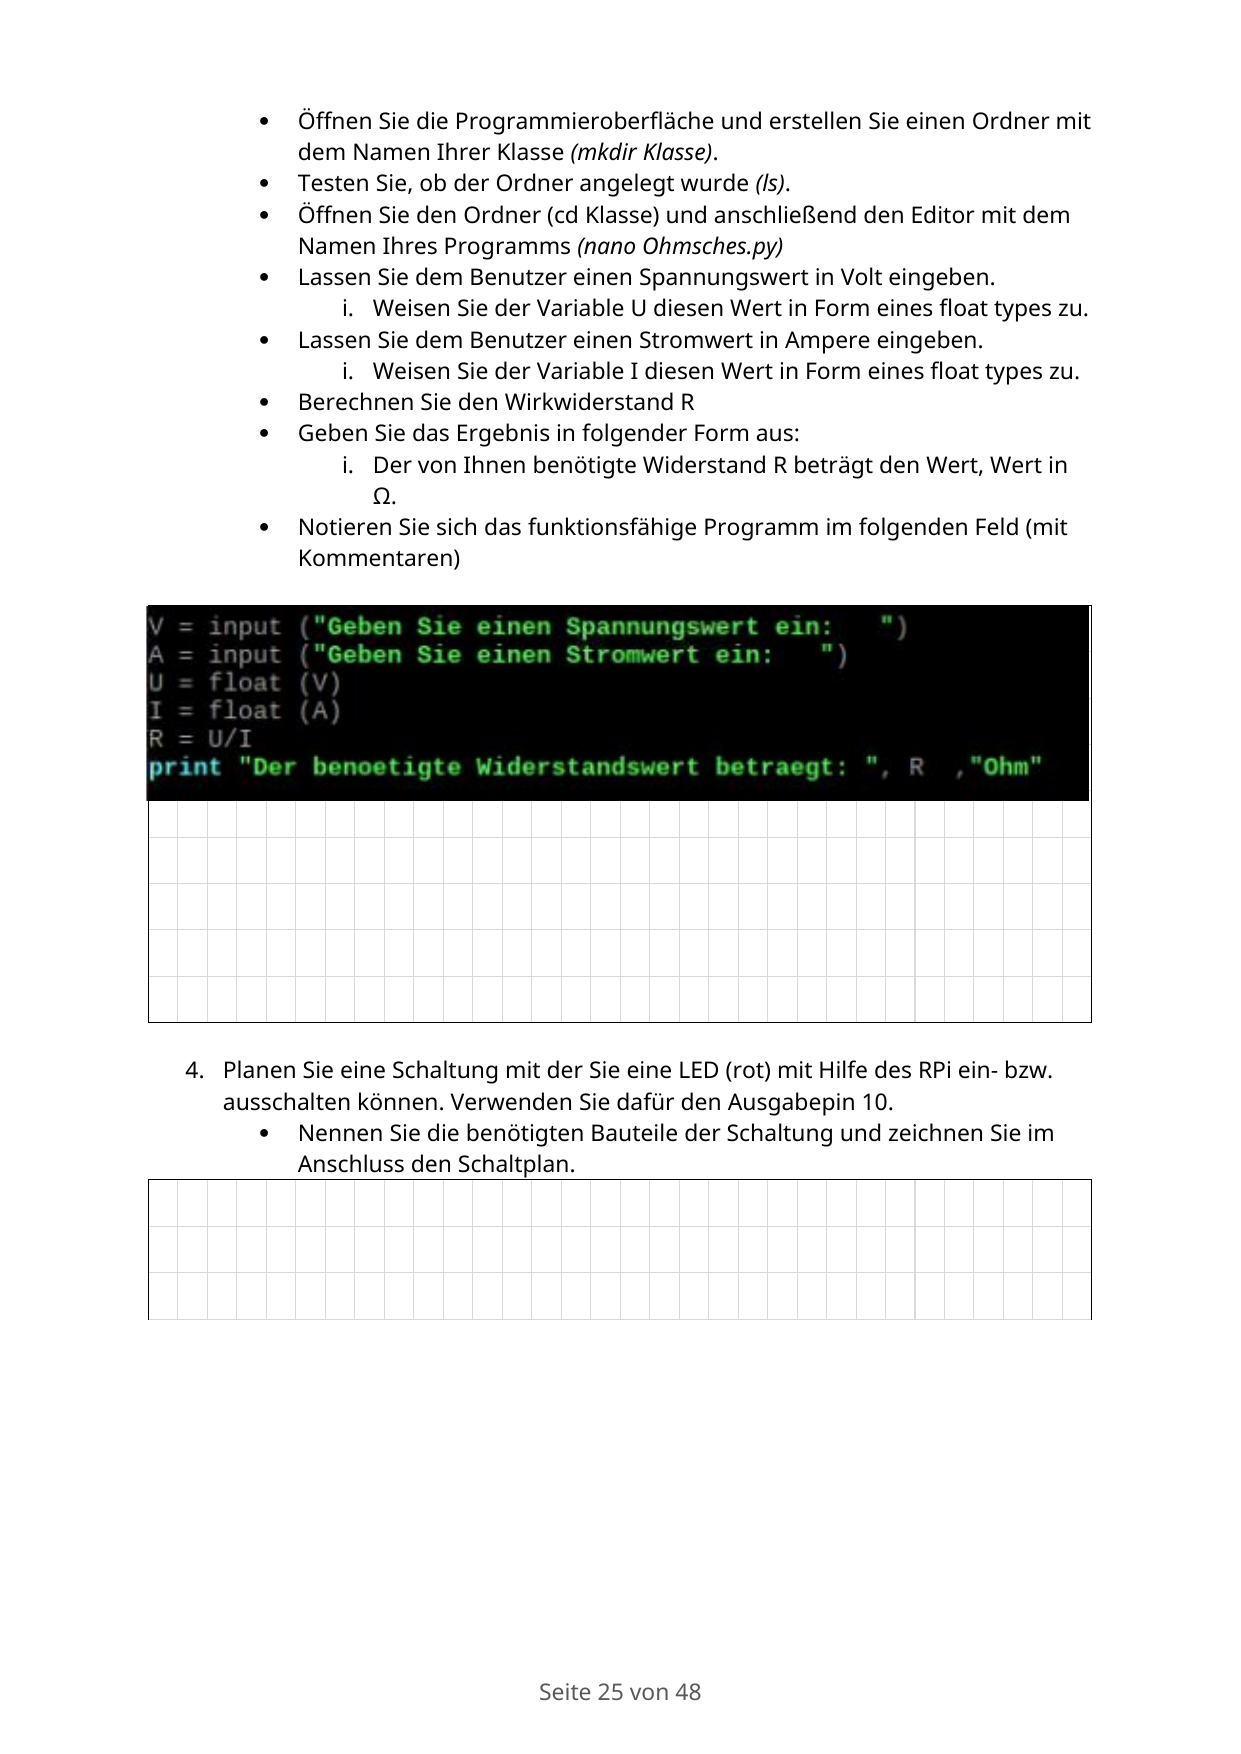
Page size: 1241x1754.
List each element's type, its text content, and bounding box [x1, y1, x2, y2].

table_cell [149, 838, 177, 883]
table_cell [1063, 838, 1091, 883]
table_header [562, 1180, 590, 1226]
table_header [945, 1180, 973, 1226]
table_cell [945, 930, 973, 976]
table_cell [237, 801, 266, 837]
table_cell [1063, 1227, 1091, 1272]
table_cell [621, 977, 649, 1022]
list Testen Sie, ob der Ordner angelegt wurde (ls). [260, 167, 1092, 199]
table_cell [296, 801, 325, 837]
table_cell [916, 930, 944, 976]
table_header [857, 1180, 885, 1226]
table_cell [798, 838, 826, 883]
table_cell [827, 930, 856, 976]
table_cell [974, 1227, 1003, 1272]
table_cell [562, 977, 590, 1022]
table_cell [414, 1227, 443, 1272]
table_cell [768, 838, 797, 883]
table_cell [208, 884, 236, 929]
table_cell [532, 884, 561, 929]
table_cell [562, 884, 590, 929]
table_cell [326, 977, 354, 1022]
table_cell [591, 884, 620, 929]
table_cell [974, 977, 1003, 1022]
table_cell [355, 838, 384, 883]
table_cell [916, 884, 944, 929]
table_cell [208, 838, 236, 883]
table_cell [385, 1227, 413, 1272]
list Planen Sie eine Schaltung mit der Sie eine LED (rot) mit Hilfe des RPi ein- bzw. ausschalten können. Verwenden Sie dafür den Ausgabepin 10. [185, 1054, 1092, 1117]
table_cell [591, 977, 620, 1022]
table_cell [208, 801, 236, 837]
table_header [916, 1180, 944, 1226]
table_header [385, 1180, 413, 1226]
table_cell [1033, 1273, 1062, 1318]
table_cell [1033, 884, 1062, 929]
table_cell [267, 1273, 295, 1318]
table_cell [237, 1273, 266, 1318]
table_cell [974, 884, 1003, 929]
table_cell [326, 1273, 354, 1318]
table_cell [621, 1227, 649, 1272]
table_cell [237, 1227, 266, 1272]
table_cell [503, 930, 531, 976]
table_cell [326, 801, 354, 837]
table_cell [296, 930, 325, 976]
table_cell [178, 930, 207, 976]
table_header [414, 1180, 443, 1226]
table_cell [1063, 884, 1091, 929]
table_cell [326, 884, 354, 929]
table_cell [1033, 930, 1062, 976]
table_cell [916, 977, 944, 1022]
table_cell [149, 884, 177, 929]
table_cell [650, 1273, 679, 1318]
table_cell [680, 1227, 708, 1272]
table_header [1063, 1180, 1091, 1226]
table_cell [355, 1227, 384, 1272]
table_cell [237, 884, 266, 929]
table_cell [355, 930, 384, 976]
table_cell [473, 1227, 502, 1272]
table_cell [916, 1227, 944, 1272]
table_header [296, 1180, 325, 1226]
list Berechnen Sie den Wirkwiderstand R [260, 386, 1092, 417]
table_cell [178, 801, 207, 837]
table_cell [1004, 801, 1032, 837]
table_header [768, 1180, 797, 1226]
table_cell [444, 930, 472, 976]
table_cell [267, 801, 295, 837]
table_header [444, 1180, 472, 1226]
table_cell [974, 838, 1003, 883]
table_cell [503, 1227, 531, 1272]
table_cell [267, 838, 295, 883]
table_cell [886, 884, 914, 929]
table_header [208, 1180, 236, 1226]
list Weisen Sie der Variable I diesen Wert in Form eines float types zu. [354, 355, 1092, 386]
table_cell [532, 801, 561, 837]
table_cell [827, 1227, 856, 1272]
table_cell [857, 838, 885, 883]
list Lassen Sie dem Benutzer einen Stromwert in Ampere eingeben. [260, 324, 1092, 355]
table_cell [857, 1227, 885, 1272]
table_cell [680, 838, 708, 883]
table_cell [473, 838, 502, 883]
table_cell [414, 884, 443, 929]
table_cell [1063, 930, 1091, 976]
table_cell [149, 1227, 177, 1272]
table_cell [591, 801, 620, 837]
table_cell [1033, 977, 1062, 1022]
table_cell [1004, 1273, 1032, 1318]
table_cell [739, 838, 767, 883]
table_cell [355, 1273, 384, 1318]
table_header [237, 1180, 266, 1226]
table_cell [208, 977, 236, 1022]
table_cell [827, 884, 856, 929]
table_cell [709, 977, 738, 1022]
table_cell [532, 977, 561, 1022]
list Notieren Sie sich das funktionsfähige Programm im folgenden Feld (mit Kommentaren) [260, 511, 1092, 574]
table_cell [562, 1227, 590, 1272]
table_cell [532, 1273, 561, 1318]
table_cell [1033, 1227, 1062, 1272]
table_cell [650, 801, 679, 837]
table_cell [503, 977, 531, 1022]
table_cell [827, 1273, 856, 1318]
table_cell [444, 838, 472, 883]
table_cell [945, 1273, 973, 1318]
table_cell [1033, 838, 1062, 883]
table_cell [857, 977, 885, 1022]
table_cell [473, 977, 502, 1022]
table_cell [532, 838, 561, 883]
list Öffnen Sie die Programmieroberfläche und erstellen Sie einen Ordner mit dem Namen Ihrer Klasse (mkdir Klasse). [260, 105, 1092, 167]
table_header [1033, 1180, 1062, 1226]
table_cell [650, 838, 679, 883]
list Öffnen Sie den Ordner (cd Klasse) und anschließend den Editor mit dem Namen Ihres Programms (nano Ohmsches.py) [260, 199, 1092, 261]
table_cell [1063, 791, 1091, 837]
table_header [650, 1180, 679, 1226]
table_cell [591, 930, 620, 976]
table_cell [680, 884, 708, 929]
table_cell [532, 930, 561, 976]
table_header [886, 1180, 914, 1226]
table_cell [974, 801, 1003, 837]
table_cell [562, 1273, 590, 1318]
table_cell [739, 884, 767, 929]
table_cell [945, 801, 973, 837]
table_cell [414, 838, 443, 883]
list Weisen Sie der Variable U diesen Wert in Form eines float types zu. [354, 292, 1092, 324]
table_header [591, 1180, 620, 1226]
table_cell [739, 930, 767, 976]
table_cell [355, 801, 384, 837]
table_cell [385, 930, 413, 976]
table_cell [945, 1227, 973, 1272]
table_cell [503, 1273, 531, 1318]
table_cell [237, 977, 266, 1022]
table_cell [1004, 884, 1032, 929]
table_cell [857, 930, 885, 976]
table_cell [503, 801, 531, 837]
table_cell [237, 930, 266, 976]
table_cell [355, 884, 384, 929]
table_cell [886, 801, 914, 837]
table_cell [1004, 1227, 1032, 1272]
table_cell [974, 1273, 1003, 1318]
table_cell [709, 930, 738, 976]
table_cell [857, 801, 885, 837]
table_cell [739, 801, 767, 837]
table_cell [886, 977, 914, 1022]
table_cell [208, 930, 236, 976]
table_cell [768, 977, 797, 1022]
table_cell [267, 977, 295, 1022]
table_cell [473, 801, 502, 837]
table_cell [739, 1227, 767, 1272]
table_cell [473, 1273, 502, 1318]
table_cell [650, 930, 679, 976]
list Geben Sie das Ergebnis in folgender Form aus: [260, 417, 1092, 449]
table_cell [149, 977, 177, 1022]
table_cell [739, 1273, 767, 1318]
table_cell [798, 930, 826, 976]
table_cell [385, 838, 413, 883]
table_cell [857, 1273, 885, 1318]
table_cell [444, 884, 472, 929]
table_cell [945, 977, 973, 1022]
table_cell [532, 1227, 561, 1272]
table_cell [414, 977, 443, 1022]
table_cell [178, 1273, 207, 1318]
table_cell [414, 801, 443, 837]
table_cell [945, 838, 973, 883]
table_cell [296, 1227, 325, 1272]
list Lassen Sie dem Benutzer einen Spannungswert in Volt eingeben. [260, 261, 1092, 292]
table_cell [267, 1227, 295, 1272]
table_cell [355, 977, 384, 1022]
table_cell [503, 838, 531, 883]
picture [145, 606, 1089, 801]
list Nennen Sie die benötigten Bauteile der Schaltung und zeichnen Sie im Anschluss den Schaltplan. [260, 1117, 1092, 1179]
table_cell [680, 930, 708, 976]
table_cell [385, 884, 413, 929]
table_header [532, 1180, 561, 1226]
table_cell [768, 1227, 797, 1272]
table_cell [385, 1273, 413, 1318]
table_cell [798, 884, 826, 929]
table_cell [326, 838, 354, 883]
table_cell [768, 930, 797, 976]
table_header [473, 1180, 502, 1226]
table_header [355, 1180, 384, 1226]
table_cell [709, 1273, 738, 1318]
table_cell [562, 838, 590, 883]
table_cell [621, 801, 649, 837]
table_cell [680, 1273, 708, 1318]
table_cell [827, 977, 856, 1022]
table_cell [650, 977, 679, 1022]
table_cell [916, 1273, 944, 1318]
table_cell [267, 884, 295, 929]
table_cell [798, 1227, 826, 1272]
table_cell [650, 1227, 679, 1272]
table_cell [886, 1273, 914, 1318]
table_cell [709, 838, 738, 883]
table_cell [886, 1227, 914, 1272]
table_header [1004, 1180, 1032, 1226]
table_cell [974, 930, 1003, 976]
table_cell [945, 884, 973, 929]
table_cell [798, 1273, 826, 1318]
table_cell [916, 838, 944, 883]
table_header [739, 1180, 767, 1226]
table_cell [562, 801, 590, 837]
table_cell [709, 884, 738, 929]
table_cell [326, 1227, 354, 1272]
table_cell [621, 1273, 649, 1318]
table_cell [267, 930, 295, 976]
table_header [267, 1180, 295, 1226]
table_cell [444, 801, 472, 837]
table_cell [739, 977, 767, 1022]
table_header [974, 1180, 1003, 1226]
table_cell [149, 1273, 177, 1318]
table_cell [237, 838, 266, 883]
table_cell [1033, 801, 1062, 837]
table_cell [798, 801, 826, 837]
table_cell [621, 884, 649, 929]
table_cell [385, 801, 413, 837]
table_cell [208, 1273, 236, 1318]
table_cell [680, 977, 708, 1022]
table_cell [1063, 1273, 1091, 1318]
table_cell [414, 1273, 443, 1318]
table_cell [473, 884, 502, 929]
table_cell [208, 1227, 236, 1272]
table_cell [296, 1273, 325, 1318]
table_cell [178, 977, 207, 1022]
table_cell [178, 1227, 207, 1272]
table_cell [591, 838, 620, 883]
table_cell [1063, 977, 1091, 1022]
table_cell [178, 838, 207, 883]
table_cell [473, 930, 502, 976]
table_cell [562, 930, 590, 976]
table_cell [326, 930, 354, 976]
table_header [149, 1180, 177, 1226]
table_cell [768, 801, 797, 837]
table_cell [149, 801, 177, 837]
table_cell [444, 1273, 472, 1318]
table_cell [680, 801, 708, 837]
table_cell [886, 930, 914, 976]
table_cell [414, 930, 443, 976]
table_cell [591, 1227, 620, 1272]
table_cell [296, 884, 325, 929]
table_cell [709, 801, 738, 837]
table_cell [798, 977, 826, 1022]
table_cell [444, 977, 472, 1022]
list Der von Ihnen benötigte Widerstand R beträgt den Wert, Wert in Ω. [354, 449, 1092, 511]
table_cell [444, 1227, 472, 1272]
table_cell [886, 838, 914, 883]
table_header [621, 1180, 649, 1226]
table_cell [827, 801, 856, 837]
table_cell [149, 930, 177, 976]
table_cell [621, 838, 649, 883]
table_header [178, 1180, 207, 1226]
table_cell [1004, 838, 1032, 883]
table_cell [827, 838, 856, 883]
table_cell [1004, 977, 1032, 1022]
table_cell [621, 930, 649, 976]
table_cell [503, 884, 531, 929]
table_cell [650, 884, 679, 929]
table_cell [296, 977, 325, 1022]
table_cell [385, 977, 413, 1022]
table_header [827, 1180, 856, 1226]
table_cell [296, 838, 325, 883]
table_header [503, 1180, 531, 1226]
table_cell [916, 801, 944, 837]
table_cell [591, 1273, 620, 1318]
table_header [709, 1180, 738, 1226]
table_cell [1004, 930, 1032, 976]
table_cell [709, 1227, 738, 1272]
table_header [798, 1180, 826, 1226]
table_cell [768, 1273, 797, 1318]
table_cell [178, 884, 207, 929]
table_header [680, 1180, 708, 1226]
table_cell [768, 884, 797, 929]
table_cell [857, 884, 885, 929]
table_header [326, 1180, 354, 1226]
